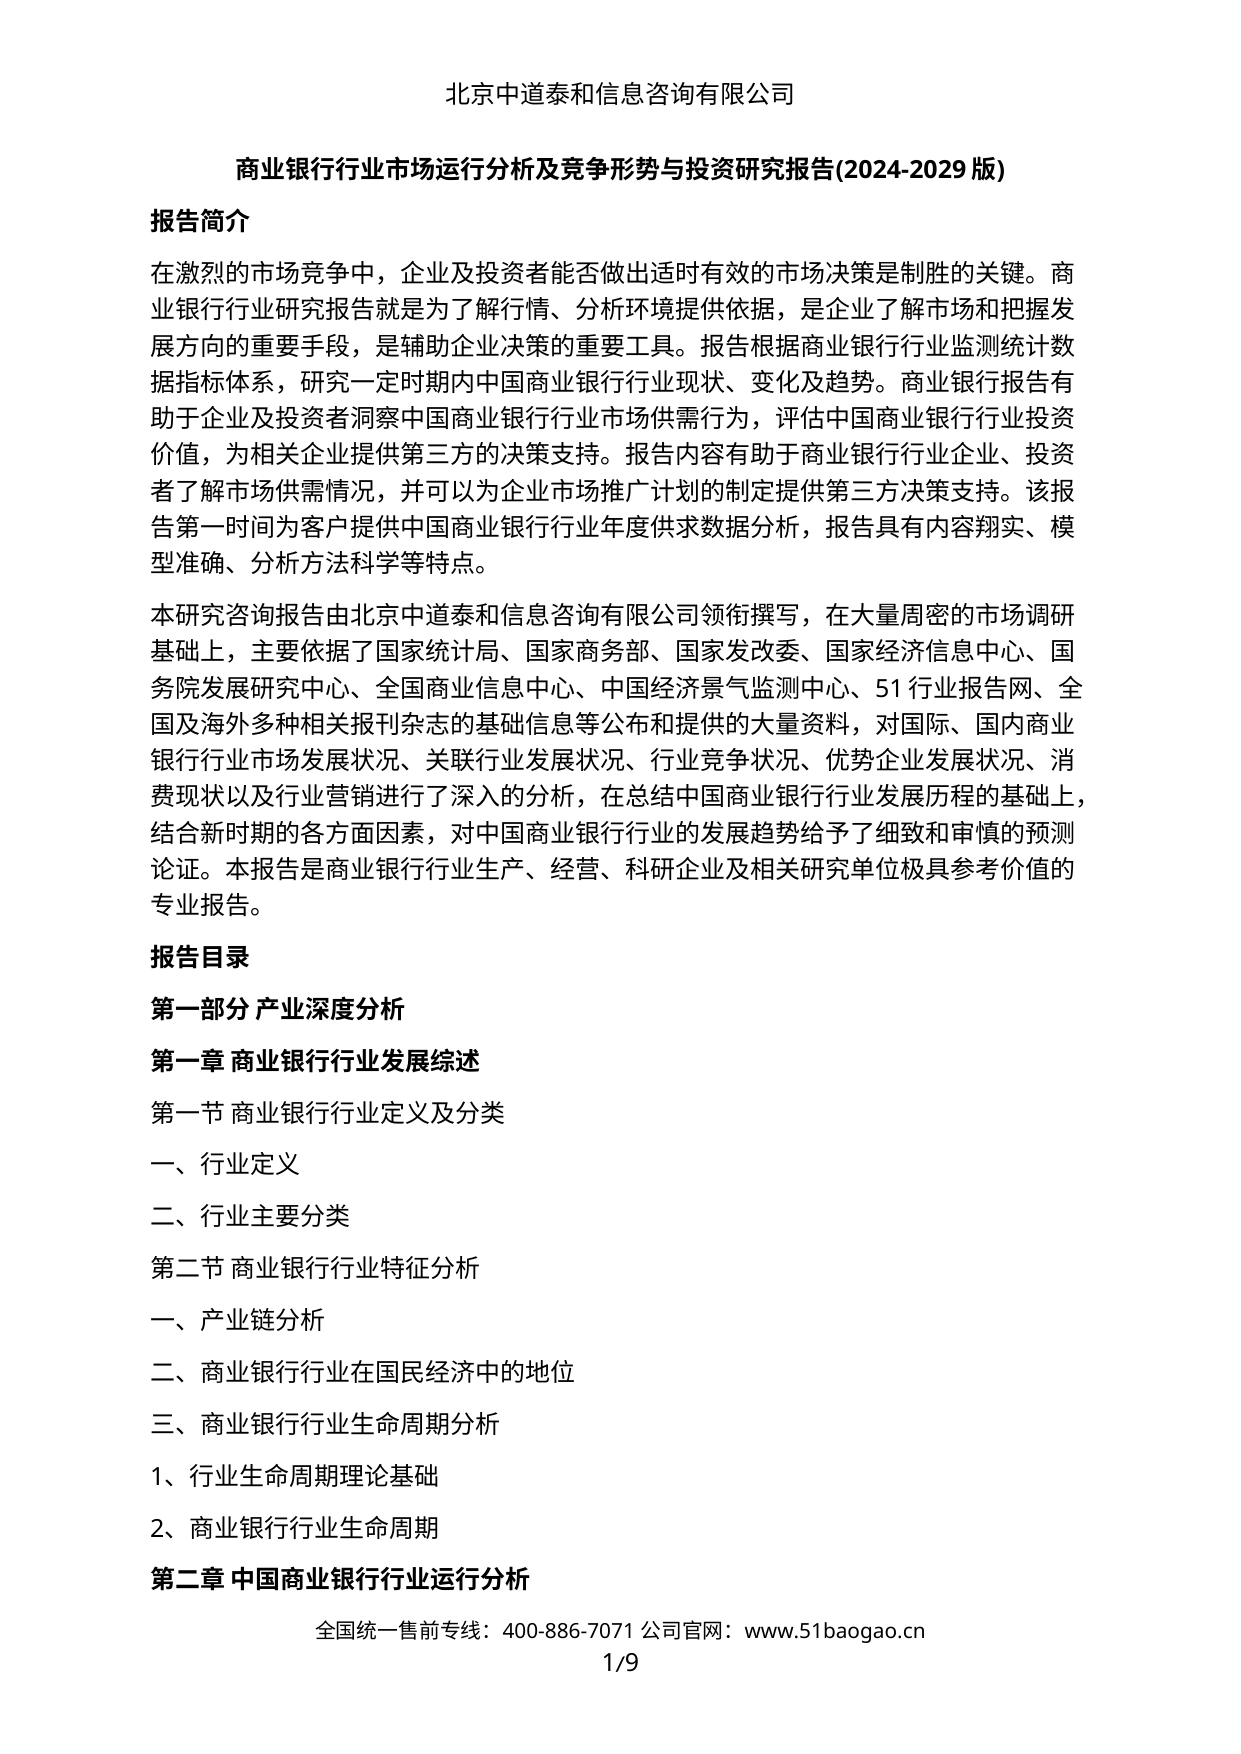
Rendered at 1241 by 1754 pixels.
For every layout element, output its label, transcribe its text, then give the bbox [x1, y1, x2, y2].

text 1、行业生命周期理论基础 [150, 1456, 1090, 1492]
text 第二章 中国商业银行行业运行分析 [150, 1560, 1090, 1596]
text 二、商业银行行业在国民经济中的地位 [150, 1352, 1090, 1389]
text 三、商业银行行业生命周期分析 [150, 1404, 1090, 1441]
text 在激烈的市场竞争中，企业及投资者能否做出适时有效的市场决策是制胜的关键。商业银行行业研究报告就是为了解行情、分析环境提供依据，是企业了解市场和把握发展方向的重要手段，是辅助企业决策的重要工具。报告根据商业银行行业监测统计数据指标体系，研究一定时期内中国商业银行行业现状、变化及趋势。商业银行报告有助于企业及投资者洞察中国商业银行行业市场供需行为，评估中国商业银行行业投资价值，为相关企业提供第三方的决策支持。报告内容有助于商业银行行业企业、投资者了解市场供需情况，并可以为企业市场推广计划的制定提供第三方决策支持。该报告第一时间为客户提供中国商业银行行业年度供求数据分析，报告具有内容翔实、模型准确、分析方法科学等特点。 [150, 254, 1090, 580]
text 本研究咨询报告由北京中道泰和信息咨询有限公司领衔撰写，在大量周密的市场调研基础上，主要依据了国家统计局、国家商务部、国家发改委、国家经济信息中心、国务院发展研究中心、全国商业信息中心、中国经济景气监测中心、51行业报告网、全国及海外多种相关报刊杂志的基础信息等公布和提供的大量资料，对国际、国内商业银行行业市场发展状况、关联行业发展状况、行业竞争状况、优势企业发展状况、消费现状以及行业营销进行了深入的分析，在总结中国商业银行行业发展历程的基础上，结合新时期的各方面因素，对中国商业银行行业的发展趋势给予了细致和审慎的预测论证。本报告是商业银行行业生产、经营、科研企业及相关研究单位极具参考价值的专业报告。 [150, 596, 1090, 922]
text 第一节 商业银行行业定义及分类 [150, 1093, 1090, 1129]
text 第二节 商业银行行业特征分析 [150, 1249, 1090, 1285]
text 一、行业定义 [150, 1145, 1090, 1181]
text 2、商业银行行业生命周期 [150, 1508, 1090, 1544]
text 商业银行行业市场运行分析及竞争形势与投资研究报告(2024-2029版) [150, 150, 1090, 186]
text 报告简介 [150, 202, 1090, 238]
text 二、行业主要分类 [150, 1197, 1090, 1233]
text 第一章 商业银行行业发展综述 [150, 1041, 1090, 1077]
text 报告目录 [150, 937, 1090, 974]
text 第一部分 产业深度分析 [150, 989, 1090, 1026]
text 一、产业链分析 [150, 1301, 1090, 1337]
